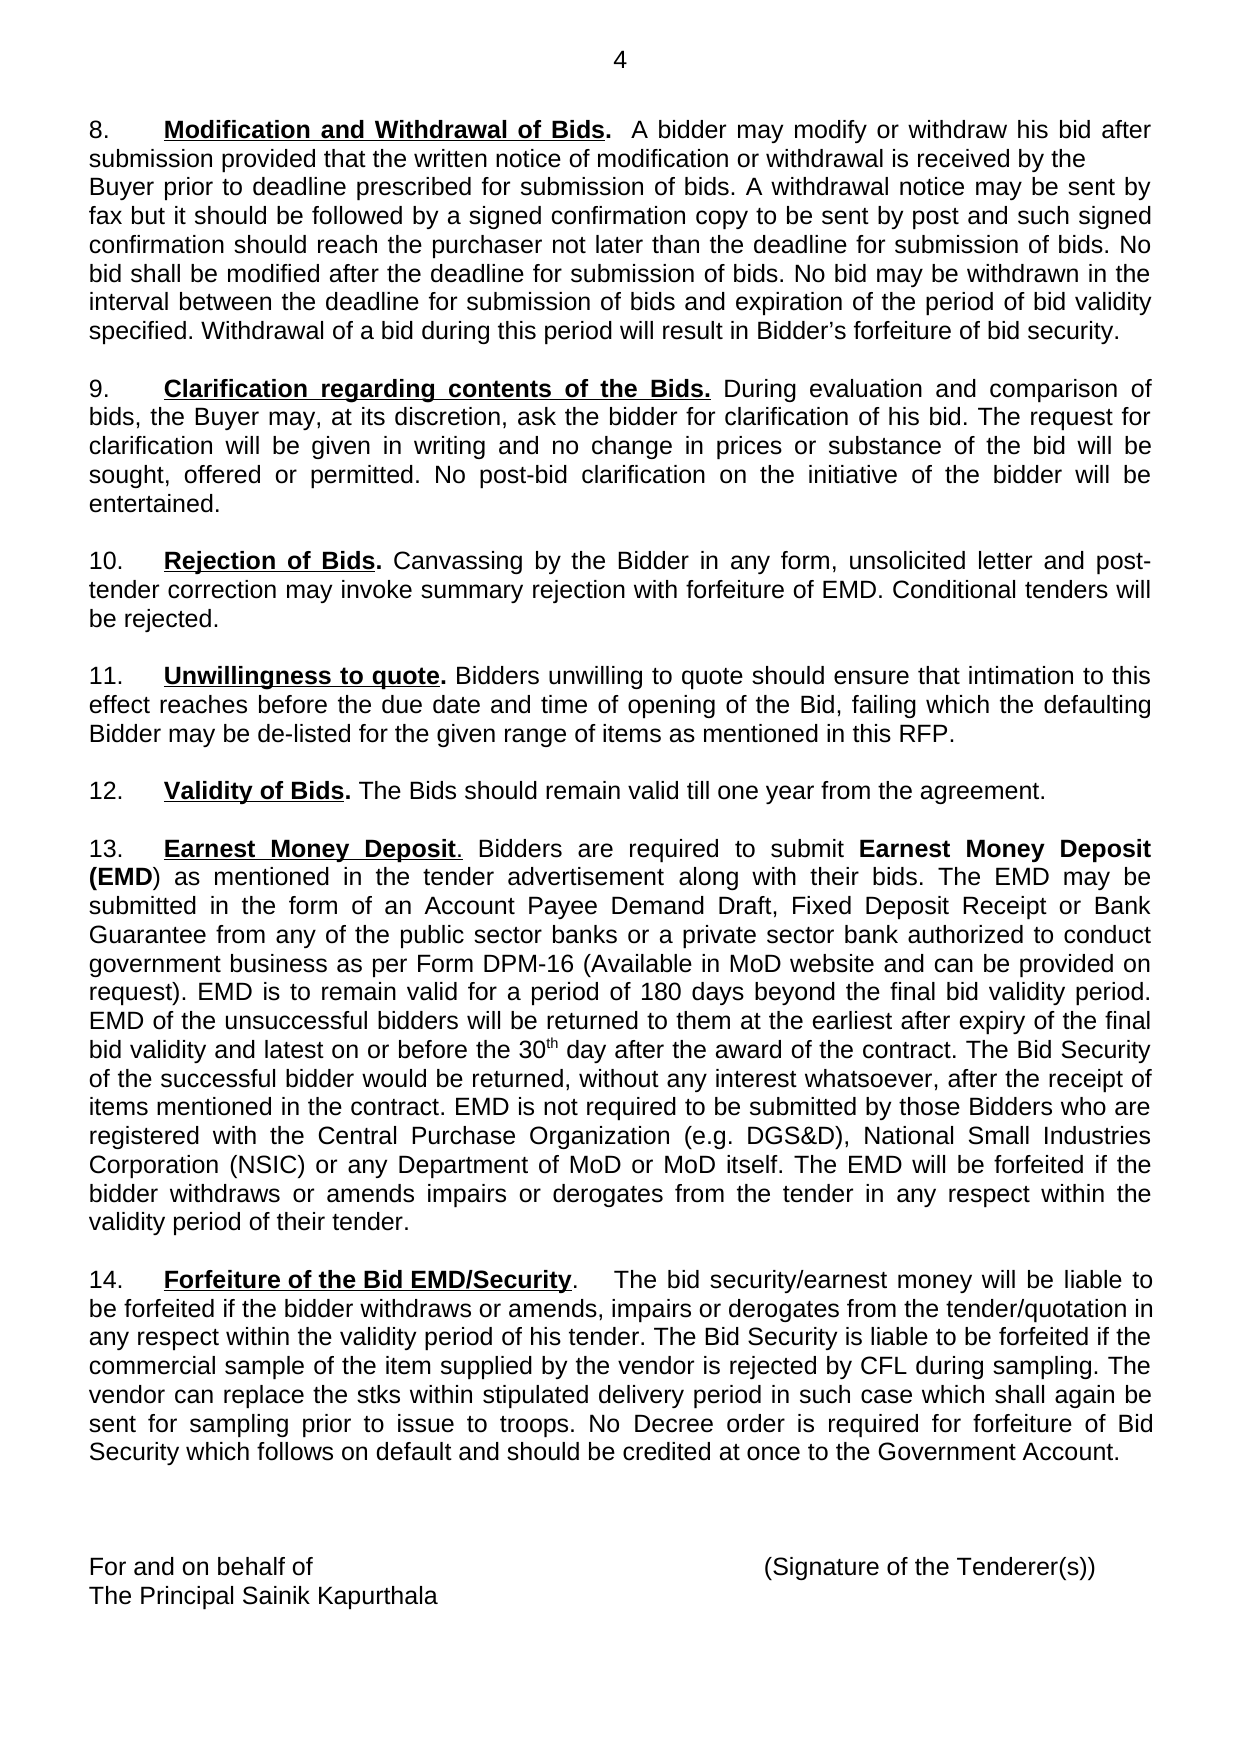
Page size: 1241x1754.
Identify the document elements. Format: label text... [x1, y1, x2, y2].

text 14. Forfeiture of the Bid EMD/Security. The bid security/earnest money will be liable to be forfeited if the bidder withdraws or amends, impairs or derogates from the tender/quotation in any respect within the validity period of his tender. The Bid Security is liable to be forfeited if the commercial sample of the item supplied by the vendor is rejected by CFL during sampling. The vendor can replace the stks within stipulated delivery period in such case which shall again be sent for sampling prior to issue to troops. No Decree order is required for forfeiture of Bid Security which follows on default and should be credited at once to the Government Account. [89, 1265, 1154, 1466]
text 10. Rejection of Bids. Canvassing by the Bidder in any form, unsolicited letter and post-tender correction may invoke summary rejection with forfeiture of EMD. Conditional tenders will be rejected. [89, 546, 1152, 632]
text 11. Unwillingness to quote. Bidders unwilling to quote should ensure that intimation to this effect reaches before the due date and time of opening of the Bid, failing which the defaulting Bidder may be de-listed for the given range of items as mentioned in this RFP. [89, 661, 1152, 747]
text The Principal Sainik Kapurthala [89, 1581, 1083, 1610]
text 12. Validity of Bids. The Bids should remain valid till one year from the agreement. [89, 776, 1152, 805]
text Buyer prior to deadline prescribed for submission of bids. A withdrawal notice may be sent by fax but it should be followed by a signed confirmation copy to be sent by post and such signed confirmation should reach the purchaser not later than the deadline for submission of bids. No bid shall be modified after the deadline for submission of bids. No bid may be withdrawn in the interval between the deadline for submission of bids and expiration of the period of bid validity specified. Withdrawal of a bid during this period will result in Bidder’s forfeiture of bid security. [89, 172, 1152, 345]
text For and on behalf of (Signature of the Tenderer(s)) [89, 1552, 1155, 1581]
text 13. Earnest Money Deposit. Bidders are required to submit Earnest Money Deposit (EMD) as mentioned in the tender advertisement along with their bids. The EMD may be submitted in the form of an Account Payee Demand Draft, Fixed Deposit Receipt or Bank Guarantee from any of the public sector banks or a private sector bank authorized to conduct government business as per Form DPM-16 (Available in MoD website and can be provided on request). EMD is to remain valid for a period of 180 days beyond the final bid validity period. EMD of the unsuccessful bidders will be returned to them at the earliest after expiry of the final bid validity and latest on or before the 30th day after the award of the contract. The Bid Security of the successful bidder would be returned, without any interest whatsoever, after the receipt of items mentioned in the contract. EMD is not required to be submitted by those Bidders who are registered with the Central Purchase Organization (e.g. DGS&D), National Small Industries Corporation (NSIC) or any Department of MoD or MoD itself. The EMD will be forfeited if the bidder withdraws or amends impairs or derogates from the tender in any respect within the validity period of their tender. [89, 833, 1152, 1236]
text 8. Modification and Withdrawal of Bids. A bidder may modify or withdraw his bid after submission provided that the written notice of modification or withdrawal is received by the [89, 115, 1152, 172]
text 9. Clarification regarding contents of the Bids. During evaluation and comparison of bids, the Buyer may, at its discretion, ask the bidder for clarification of his bid. The request for clarification will be given in writing and no change in prices or substance of the bid will be sought, offered or permitted. No post-bid clarification on the initiative of the bidder will be entertained. [89, 373, 1152, 517]
